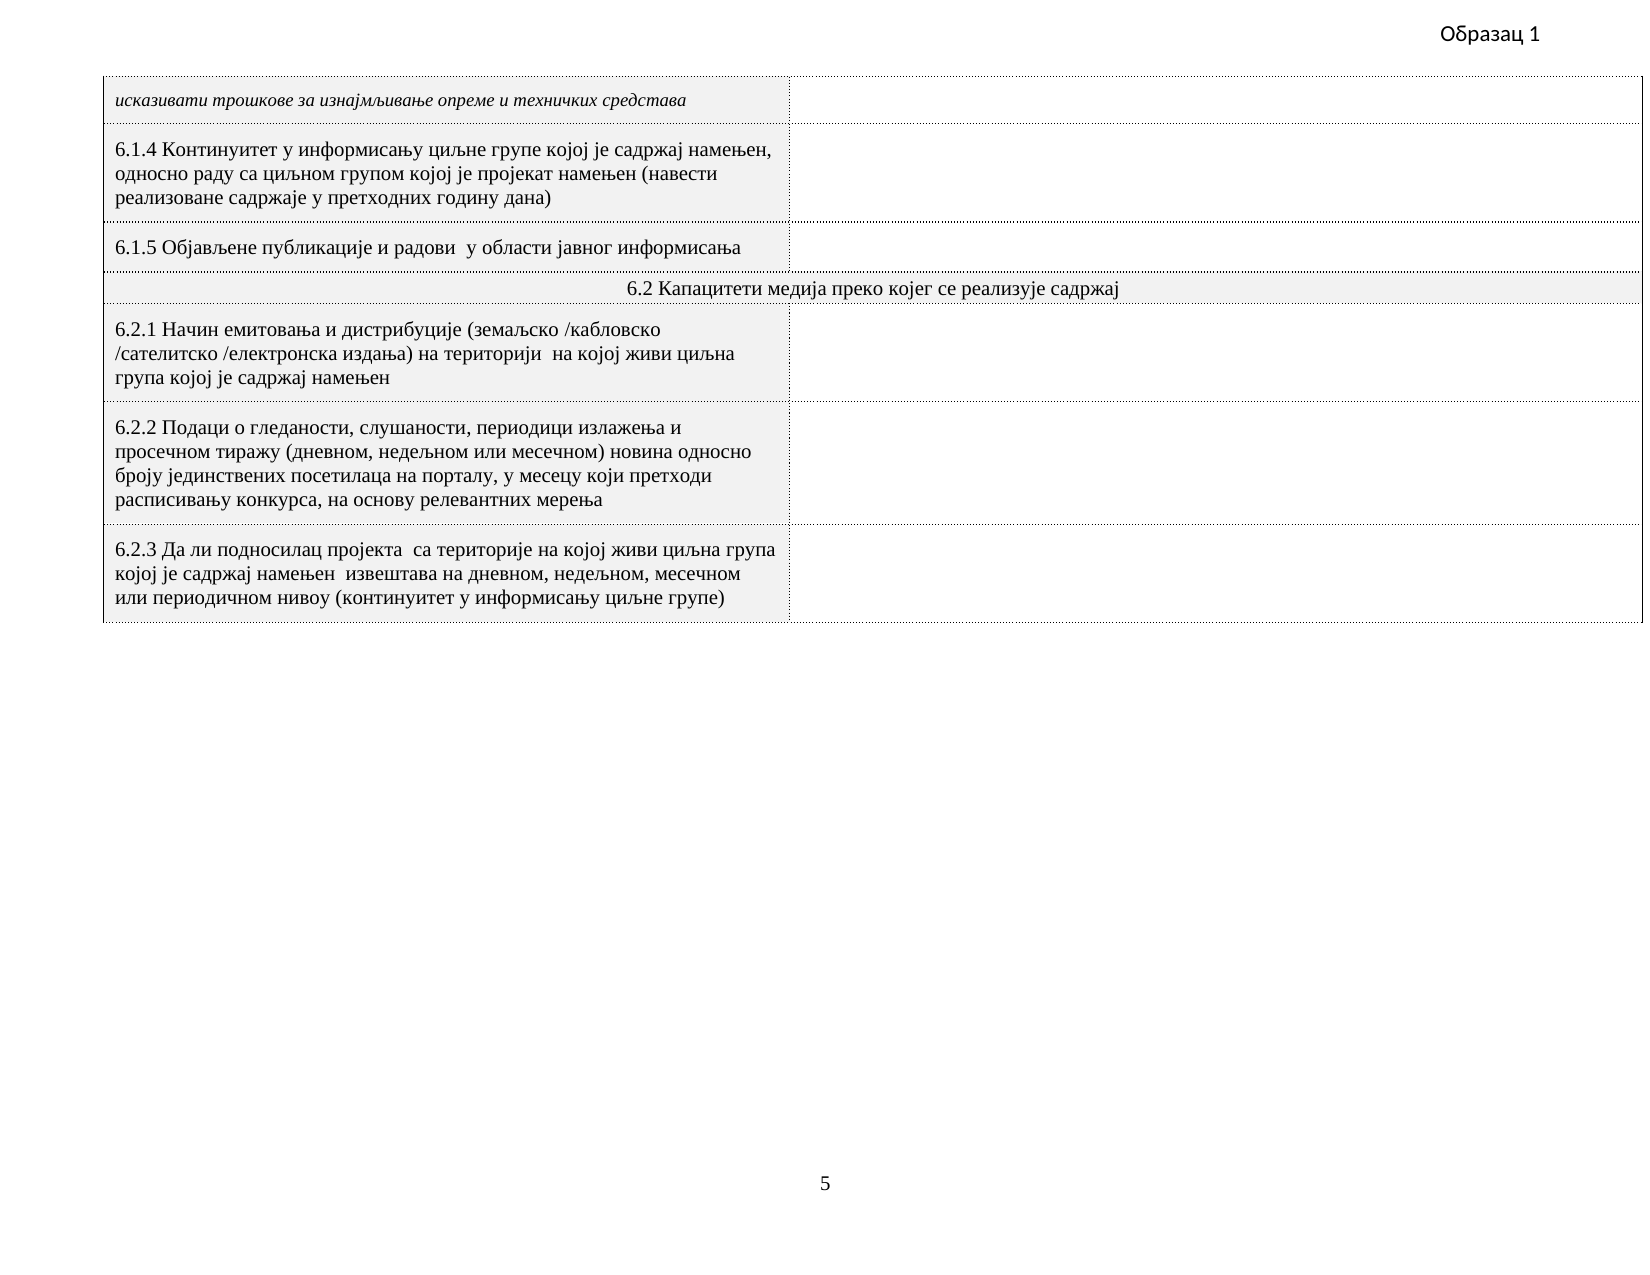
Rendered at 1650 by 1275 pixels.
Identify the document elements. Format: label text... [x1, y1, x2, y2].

table_cell 6.2.3 Да ли подносилац пројекта са територије на којој живи циљна група којој је садржај намењен извештава на дневном, недељном, месечном или периодичном нивоу (континуитет у информисању циљне групе) [104, 524, 790, 622]
table_cell 6.1.4 Континуитет у информисању циљне групе којој је садржај намењен, односно раду са циљном групом којој је пројекат намењен (навести реализоване садржаје у претходних годину дана) [104, 123, 790, 221]
table_cell 6.2.2 Подаци о гледаности, слушаности, периодици излажења и просечном тиражу (дневном, недељном или месечном) новина односно броју јединствених посетилаца на порталу, у месецу који претходи расписивању конкурса, на основу релевантних мерења [104, 401, 790, 523]
table_cell [790, 76, 1642, 123]
table_cell [790, 303, 1642, 401]
table_cell [790, 221, 1642, 271]
table_cell 6.2 Капацитети медија преко којег се реализује садржај [104, 271, 1642, 303]
table_cell [790, 401, 1642, 523]
table_cell 6.2.1 Начин емитовања и дистрибуције (земаљско /кабловско /сателитско /електронска издања) на територији на којој живи циљна група којој је садржај намењен [104, 303, 790, 401]
table_cell [790, 524, 1642, 622]
table_cell [790, 123, 1642, 221]
table_cell 6.1.5 Објављене публикације и радови у области јавног информисања [104, 221, 790, 271]
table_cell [104, 76, 790, 123]
